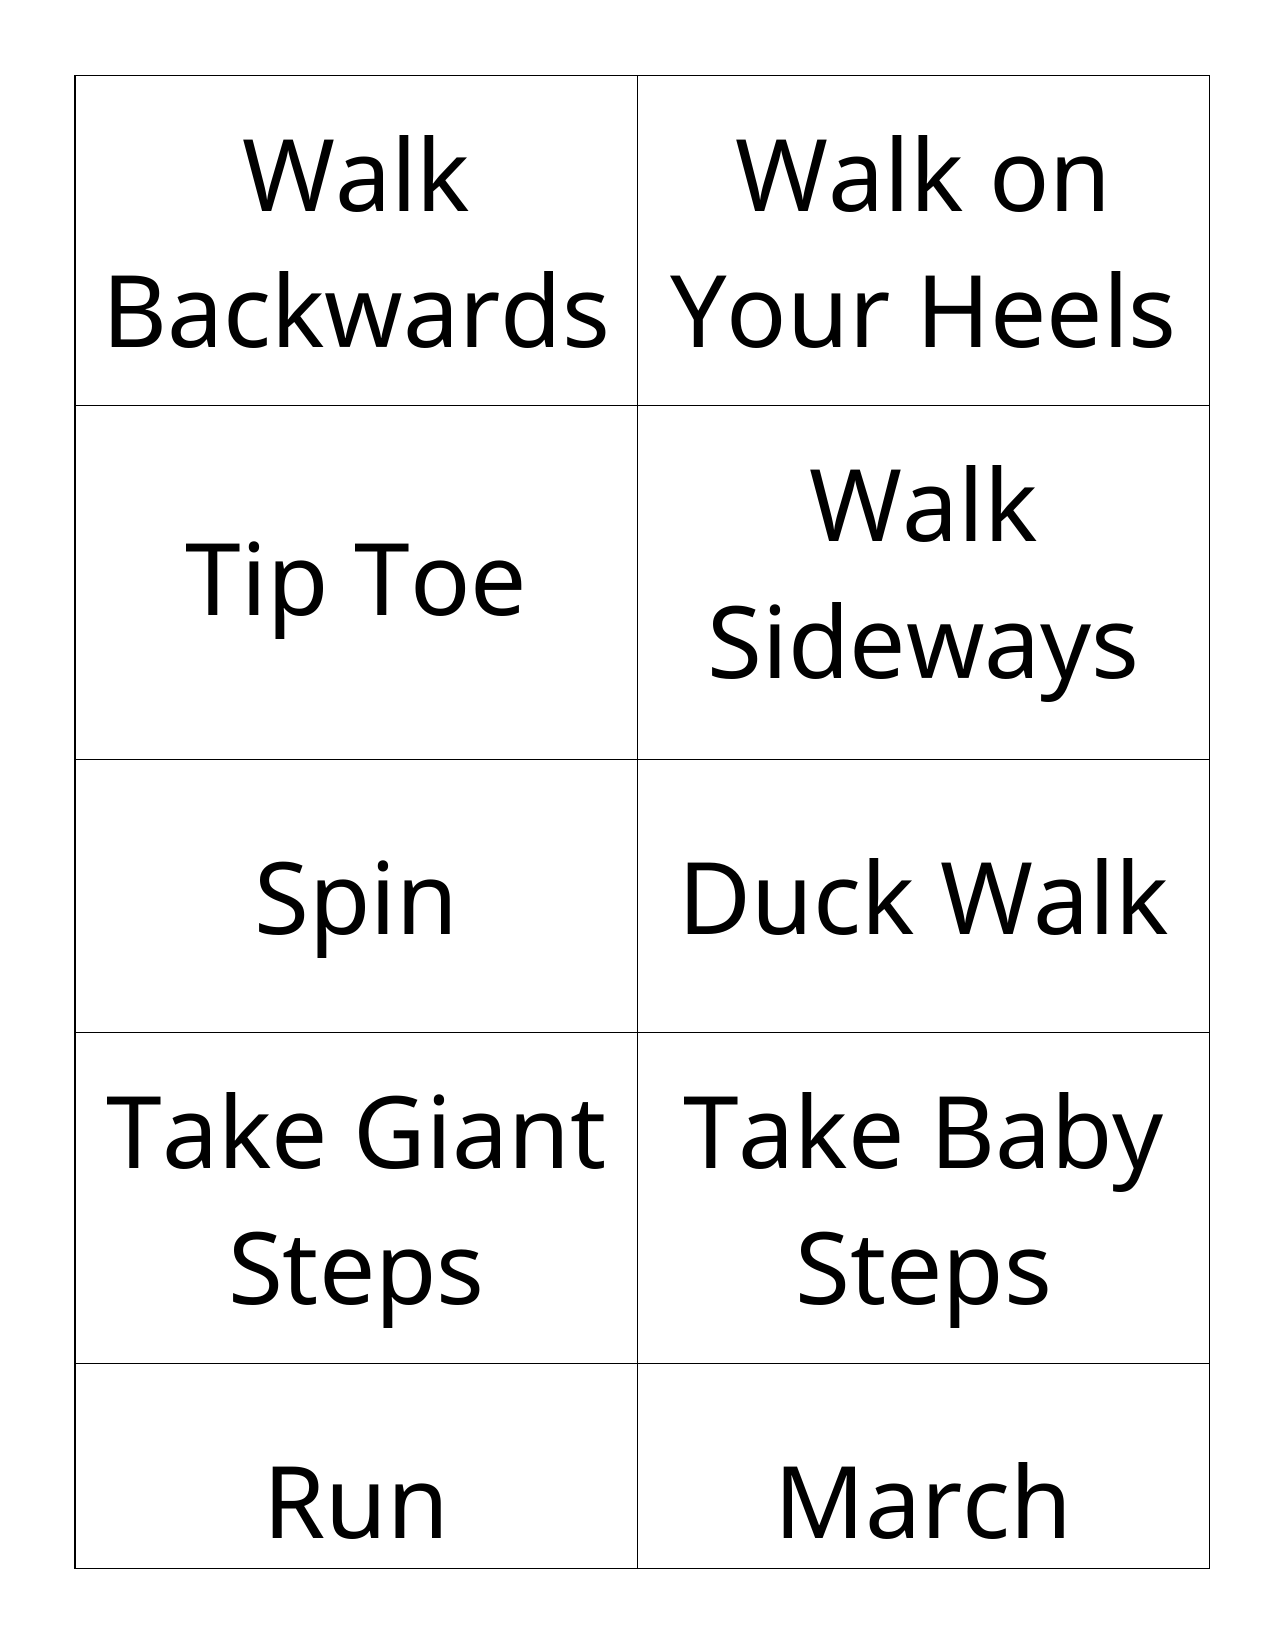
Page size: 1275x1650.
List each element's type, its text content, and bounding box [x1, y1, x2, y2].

table_cell Spin [76, 760, 637, 1032]
table_cell Run [76, 1364, 637, 1568]
table_header Walk on Your Heels [638, 76, 1209, 405]
table_cell Walk Sideways [638, 406, 1209, 758]
table_cell March [638, 1364, 1209, 1568]
table_cell Duck Walk [638, 760, 1209, 1032]
table_cell Take Baby Steps [638, 1033, 1209, 1362]
table_cell Tip Toe [76, 406, 637, 758]
table_cell Take Giant Steps [76, 1033, 637, 1362]
table_header Walk Backwards [76, 76, 637, 405]
